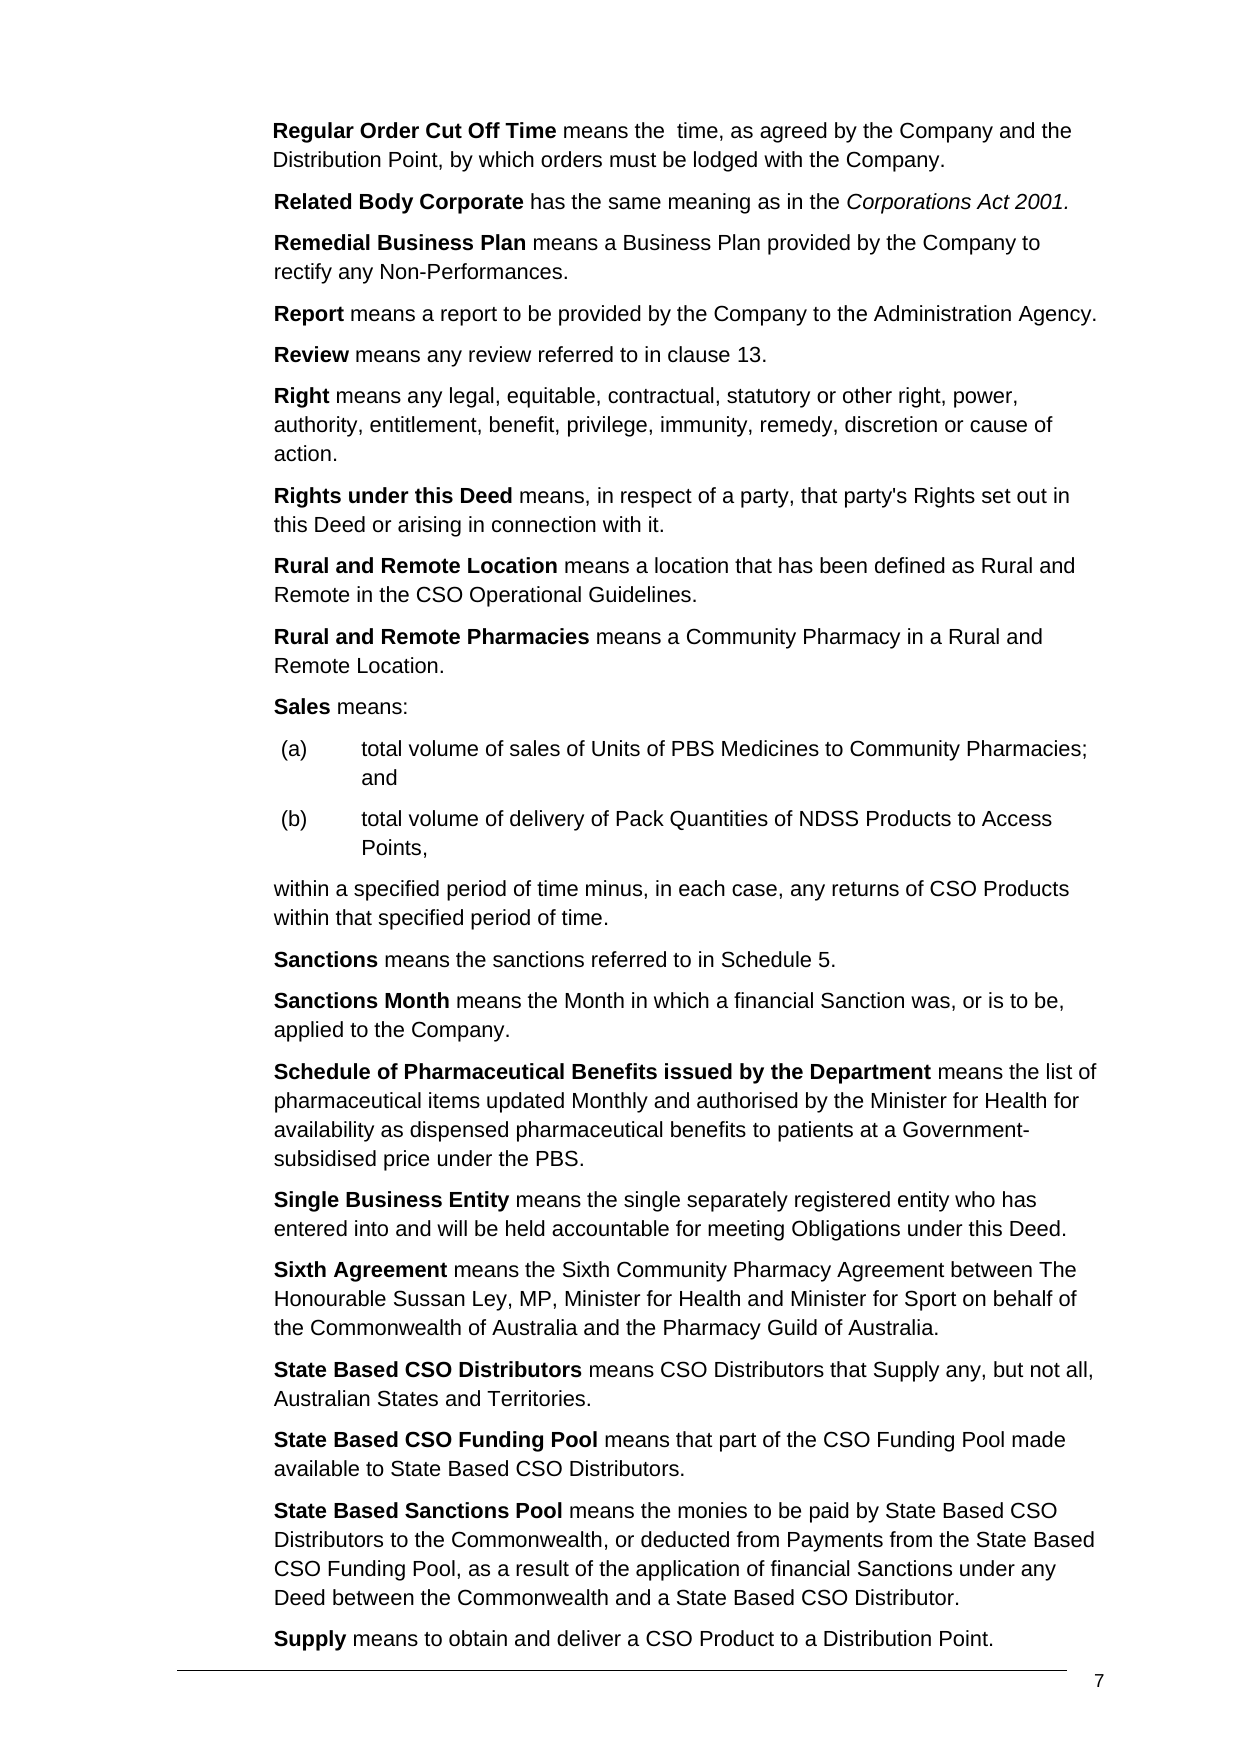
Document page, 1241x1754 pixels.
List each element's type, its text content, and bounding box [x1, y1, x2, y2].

list Rural and Remote Pharmacies means a Community Pharmacy in a Rural and Remote Location. [273, 623, 1104, 678]
list Sanctions means the sanctions referred to in Schedule 5. [273, 947, 1104, 972]
list Supply means to obtain and deliver a CSO Product to a Distribution Point. [273, 1626, 1104, 1651]
list Single Business Entity means the single separately registered entity who has entered into and will be held accountable for meeting Obligations under this Deed. [273, 1187, 1104, 1241]
list Remedial Business Plan means a Business Plan provided by the Company to rectify any Non-Performances. [273, 230, 1104, 284]
list total volume of delivery of Pack Quantities of NDSS Products to Access Points, [281, 806, 1104, 860]
list Review means any review referred to in clause 13. [273, 342, 1104, 367]
list State Based CSO Funding Pool means that part of the CSO Funding Pool made available to State Based CSO Distributors. [273, 1427, 1104, 1481]
list Right means any legal, equitable, contractual, statutory or other right, power, authority, entitlement, benefit, privilege, immunity, remedy, discretion or cause of action. [273, 383, 1104, 466]
text Schedule of Pharmaceutical Benefits issued by the Department means the list of pharmaceutical items updated Monthly and authorised by the Minister for Health for availability as dispensed pharmaceutical benefits to patients at a Government-subsidised price under the PBS. [273, 1058, 1104, 1171]
list Report means a report to be provided by the Company to the Administration Agency. [273, 300, 1104, 326]
list Related Body Corporate has the same meaning as in the Corporations Act 2001. [273, 188, 1104, 214]
list Sixth Agreement means the Sixth Community Pharmacy Agreement between The Honourable Sussan Ley, MP, Minister for Health and Minister for Sport on behalf of the Commonwealth of Australia and the Pharmacy Guild of Australia. [273, 1257, 1104, 1340]
list Rights under this Deed means, in respect of a party, that party's Rights set out in this Deed or arising in connection with it. [273, 483, 1104, 537]
list Sales means: [273, 694, 1104, 719]
list total volume of sales of Units of PBS Medicines to Community Pharmacies; and [281, 735, 1104, 789]
list Sanctions Month means the Month in which a financial Sanction was, or is to be, applied to the Company. [273, 988, 1104, 1042]
list State Based CSO Distributors means CSO Distributors that Supply any, but not all, and Territories. [273, 1357, 1104, 1411]
list Rural and Remote Location means a location that has been defined as Rural and Remote in the CSO Operational Guidelines. [273, 553, 1104, 607]
text Regular Order Cut Off Time means the time, as agreed by the Company and the Distribution Point, by which orders must be lodged with the Company. [272, 118, 1104, 172]
list within a specified period of time minus, in each case, any returns of CSO Products within that specified period of time. [273, 876, 1104, 930]
list State Based Sanctions Pool means the monies to be paid by State Based CSO Distributors to the Commonwealth, or deducted from Payments from the State Based CSO Funding Pool, as a result of the application of financial Sanctions under any Deed between the Commonwealth and a State Based CSO Distributor. [273, 1497, 1104, 1609]
